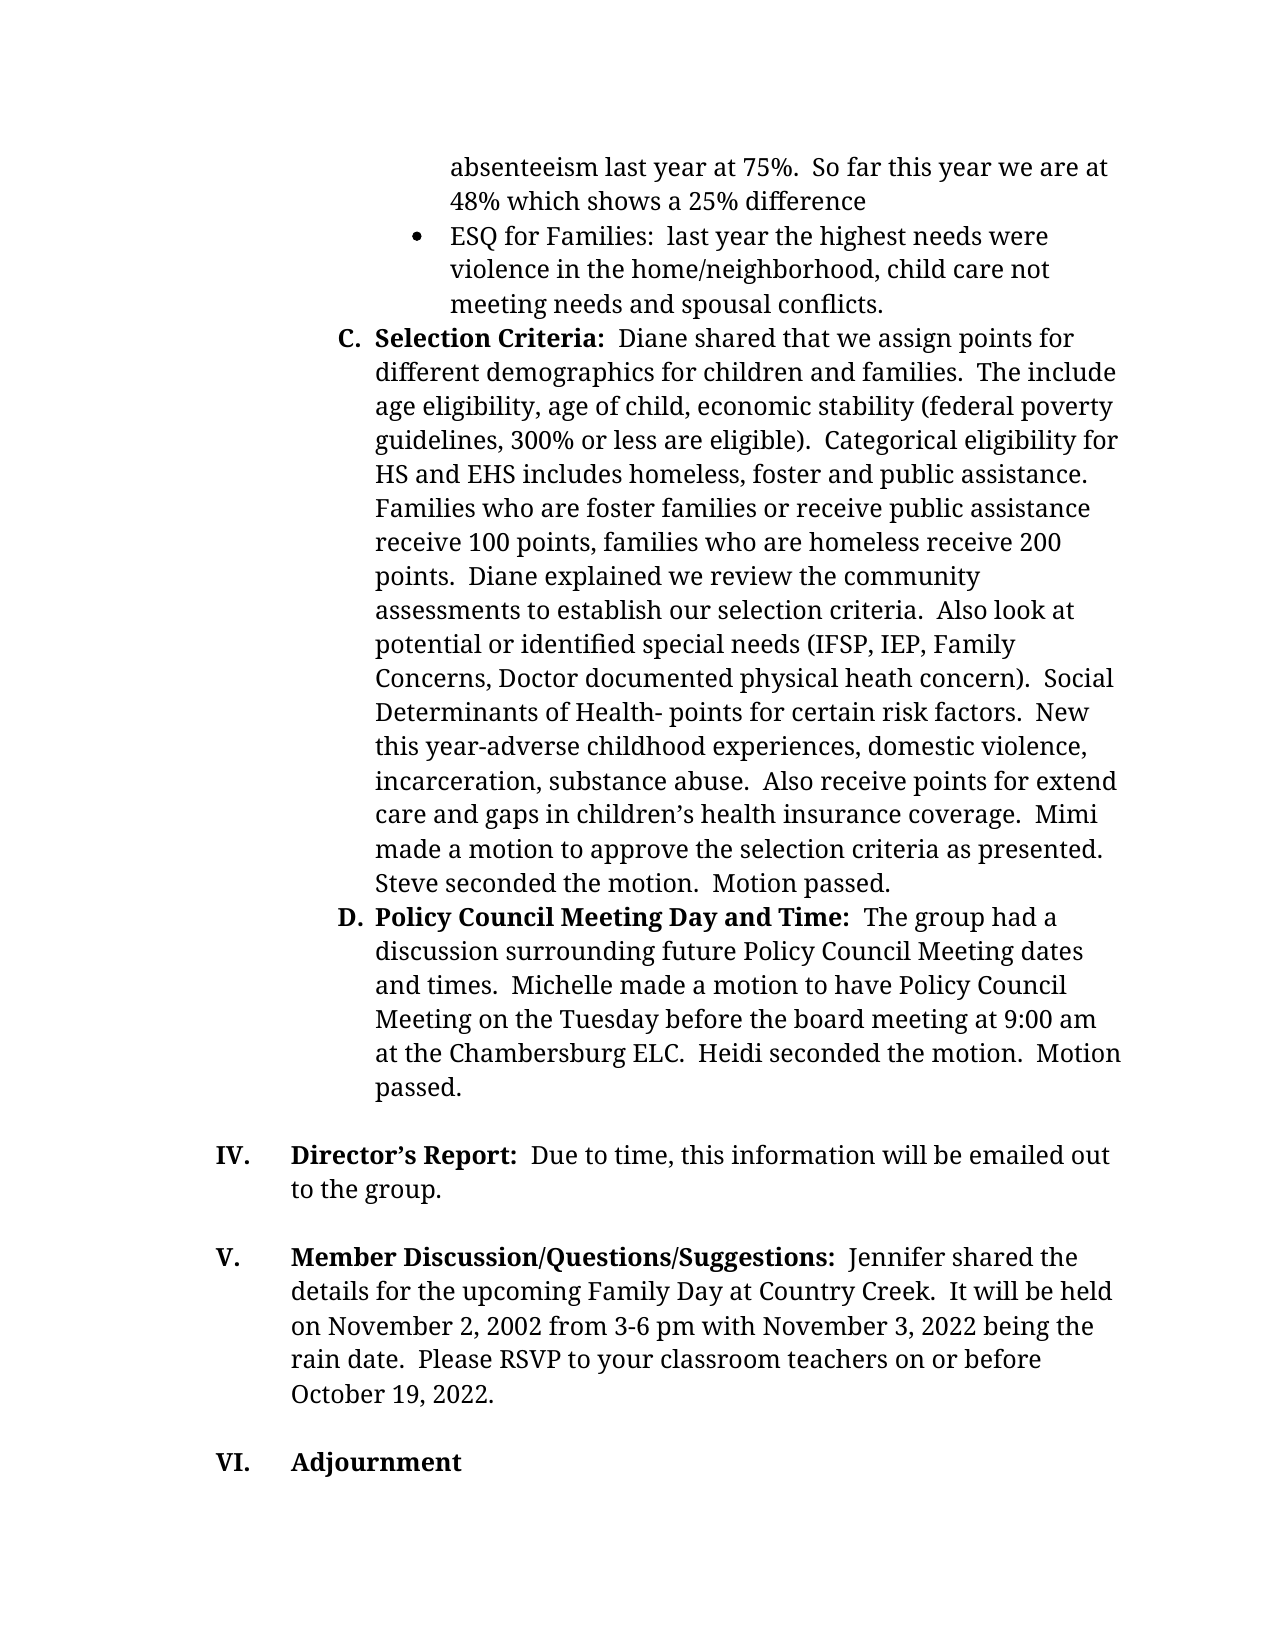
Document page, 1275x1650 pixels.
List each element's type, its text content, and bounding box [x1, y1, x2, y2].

list ESQ for Families: last year the highest needs were violence in the home/neighborhood, child care not meeting needs and spousal conflicts. [412, 218, 1125, 320]
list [412, 150, 1125, 218]
list Director’s Report: Due to time, this information will be emailed out to the group. [216, 1138, 1125, 1206]
list Selection Criteria: Diane shared that we assign points for different demographics for children and families. The include age eligibility, age of child, economic stability (federal poverty guidelines, 300% or less are eligible). Categorical eligibility for HS and EHS includes homeless, foster and public assistance. Families who are foster families or receive public assistance receive 100 points, families who are homeless receive 200 points. Diane explained we review the community assessments to establish our selection criteria. Also look at potential or identified special needs (IFSP, IEP, Family Concerns, Doctor documented physical heath concern). Social Determinants of Health- points for certain risk factors. New this year-adverse childhood experiences, domestic violence, incarceration, substance abuse. Also receive points for extend care and gaps in children’s health insurance coverage. Mimi made a motion to approve the selection criteria as presented. Steve seconded the motion. Motion passed. [337, 320, 1125, 899]
list Adjournment [216, 1444, 1125, 1478]
list Policy Council Meeting Day and Time: The group had a discussion surrounding future Policy Council Meeting dates and times. Michelle made a motion to have Policy Council Meeting on the Tuesday before the board meeting at 9:00 am at the Chambersburg ELC. Heidi seconded the motion. Motion passed. [337, 899, 1125, 1104]
list Member Discussion/Questions/Suggestions: Jennifer shared the details for the upcoming Family Day at Country Creek. It will be held on November 2, 2002 from 3-6 pm with November 3, 2022 being the rain date. Please RSVP to your classroom teachers on or before October 19, 2022. [216, 1240, 1125, 1410]
